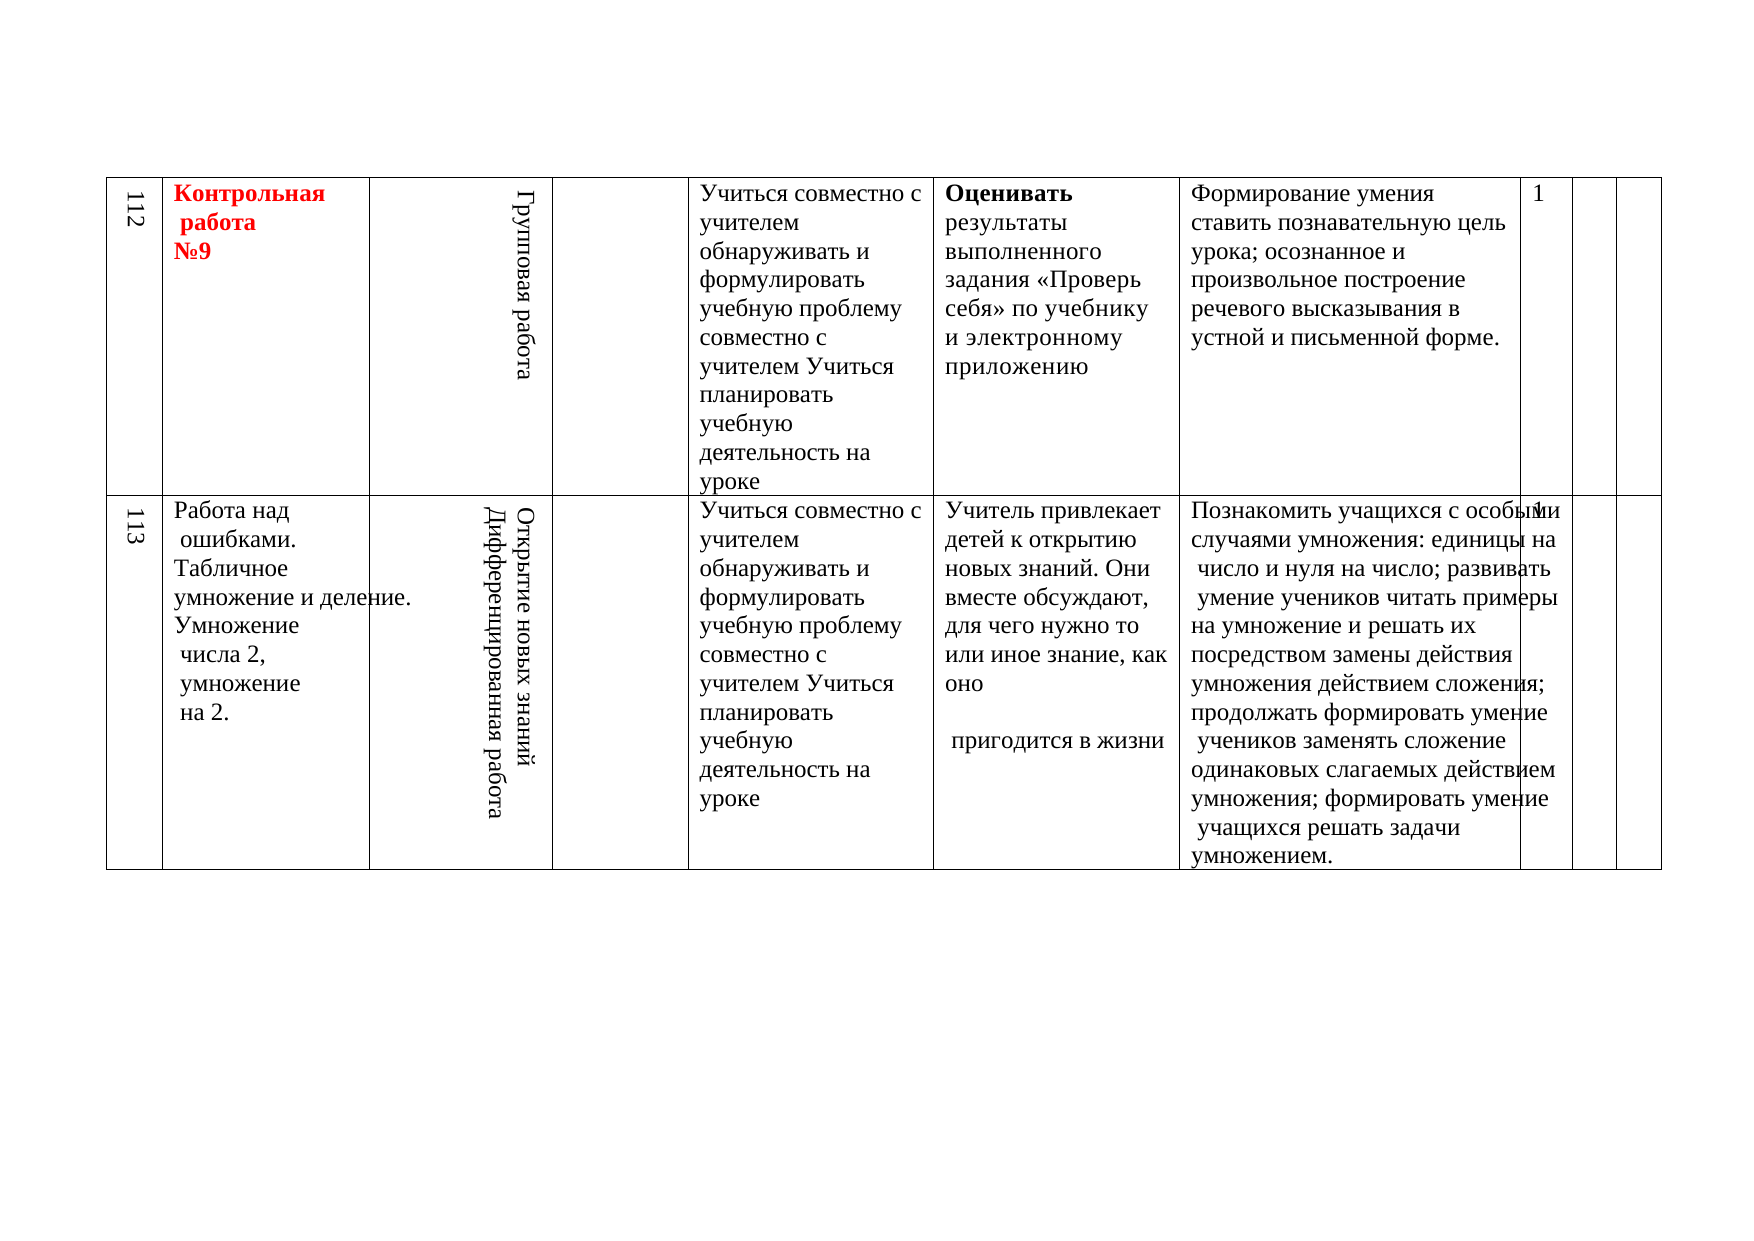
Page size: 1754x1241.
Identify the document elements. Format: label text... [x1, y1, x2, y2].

table_cell Контрольная работа №9 [163, 178, 369, 494]
table_cell Учиться совместно с учителем обнаруживать и формулировать учебную проблему совместно с учителем Учиться планировать учебную деятельность на уроке [689, 496, 933, 869]
table_cell Учитель привлекает детей к открытию новых знаний. Они вместе обсуждают, для чего нужно то или иное знание, как оно пригодится в жизни [934, 496, 1179, 869]
table_cell Открытие новых знаний Дифференцированная работа [370, 496, 552, 869]
table_cell [1617, 496, 1661, 869]
table_cell Познакомить учащихся с особыми случаями умножения: единицы на число и нуля на число; развивать умение учеников читать примеры на умножение и решать их посредством замены действия умножения действием сложения; продолжать формировать умение учеников заменять сложение одинаковых слагаемых действием умножения; формировать умение учащихся решать задачи умножением. [1180, 496, 1520, 869]
table_cell [1573, 178, 1616, 494]
table_cell [1573, 496, 1616, 869]
table_cell [1617, 178, 1661, 494]
table_cell Групповая работа [370, 178, 552, 494]
table_cell 113 [107, 496, 162, 869]
table_cell [553, 496, 688, 869]
table_cell [553, 178, 688, 494]
table_cell Формирование умения ставить познавательную цель урока; осознанное и произвольное построение речевого высказывания в устной и письменной форме. [1180, 178, 1520, 494]
table_cell Работа над ошибками. Табличное умножение и деление. Умножение числа 2, умножение на 2. [163, 496, 369, 869]
table_cell 1 [1521, 178, 1572, 494]
table_cell 1 [1521, 496, 1572, 869]
table_cell 112 [107, 178, 162, 494]
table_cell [689, 178, 933, 494]
table_cell Оценивать результаты выполненного задания «Проверь себя» по учебнику и электронному приложению [934, 178, 1179, 494]
